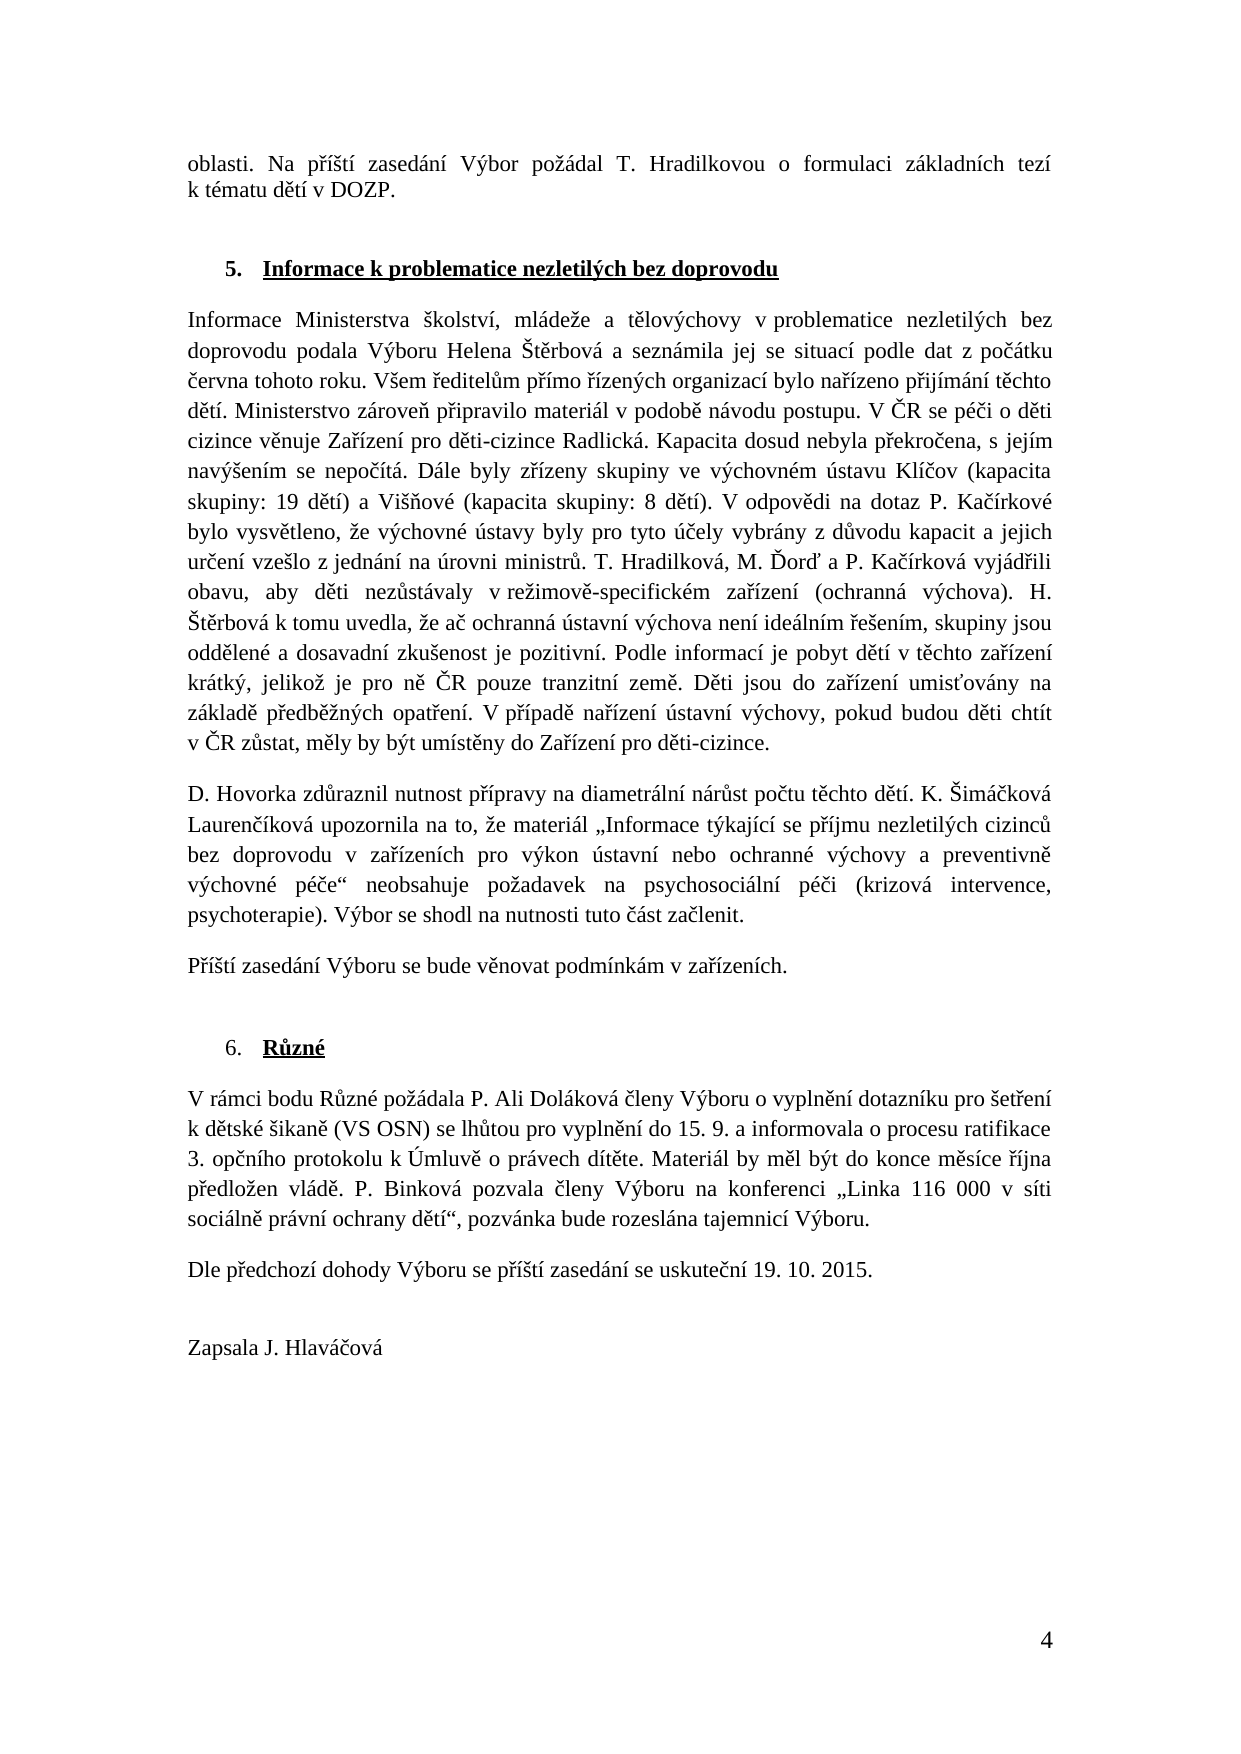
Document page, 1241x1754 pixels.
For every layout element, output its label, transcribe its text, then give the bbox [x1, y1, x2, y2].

list Informace k problematice nezletilých bez doprovodu [225, 255, 1053, 282]
text V rámci bodu Různé požádala P. Ali Doláková členy Výboru o vyplnění dotazníku pro šetření k dětské šikaně (VS OSN) se lhůtou pro vyplnění do 15. 9. a informovala o procesu ratifikace 3. opčního protokolu k Úmluvě o právech dítěte. Materiál by měl být do konce měsíce října předložen vládě. P. Binková pozvala členy Výboru na konferenci „Linka 116 000 v síti sociálně právní ochrany dětí“, pozvánka bude rozeslána tajemnicí Výboru. [187, 1084, 1053, 1232]
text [187, 150, 1053, 203]
text Informace Ministerstva školství, mládeže a tělovýchovy v problematice nezletilých bez doprovodu podala Výboru Helena Štěrbová a seznámila jej se situací podle dat z počátku června tohoto roku. Všem ředitelům přímo řízených organizací bylo nařízeno přijímání těchto dětí. Ministerstvo zároveň připravilo materiál v podobě návodu postupu. V ČR se péči o děti cizince věnuje Zařízení pro děti-cizince Radlická. Kapacita dosud nebyla překročena, s jejím navýšením se nepočítá. Dále byly zřízeny skupiny ve výchovném ústavu Klíčov (kapacita skupiny: 19 dětí) a Višňové (kapacita skupiny: 8 dětí). V odpovědi na dotaz P. Kačírkové bylo vysvětleno, že výchovné ústavy byly pro tyto účely vybrány z důvodu kapacit a jejich určení vzešlo z jednání na úrovni ministrů. T. Hradilková, M. Ďorď a P. Kačírková vyjádřili obavu, aby děti nezůstávaly v režimově-specifickém zařízení (ochranná výchova). H. Štěrbová k tomu uvedla, že ač ochranná ústavní výchova není ideálním řešením, skupiny jsou oddělené a dosavadní zkušenost je pozitivní. Podle informací je pobyt dětí v těchto zařízení krátký, jelikož je pro ně ČR pouze tranzitní země. Děti jsou do zařízení umisťovány na základě předběžných opatření. V případě nařízení ústavní výchovy, pokud budou děti chtít v ČR zůstat, měly by být umístěny do Zařízení pro děti-cizince. [187, 306, 1053, 756]
list Různé [225, 1033, 1053, 1060]
text Příští zasedání Výboru se bude věnovat podmínkám v zařízeních. [187, 952, 1053, 979]
text D. Hovorka zdůraznil nutnost přípravy na diametrální nárůst počtu těchto dětí. K. Šimáčková Laurenčíková upozornila na to, že materiál „Informace týkající se příjmu nezletilých cizinců bez doprovodu v zařízeních pro výkon ústavní nebo ochranné výchovy a preventivně výchovné péče“ neobsahuje požadavek na psychosociální péči (krizová intervence, psychoterapie). Výbor se shodl na nutnosti tuto část začlenit. [187, 780, 1053, 928]
text Zapsala J. Hlaváčová [187, 1334, 1053, 1360]
text Dle předchozí dohody Výboru se příští zasedání se uskuteční 19. 10. 2015. [187, 1256, 1053, 1283]
